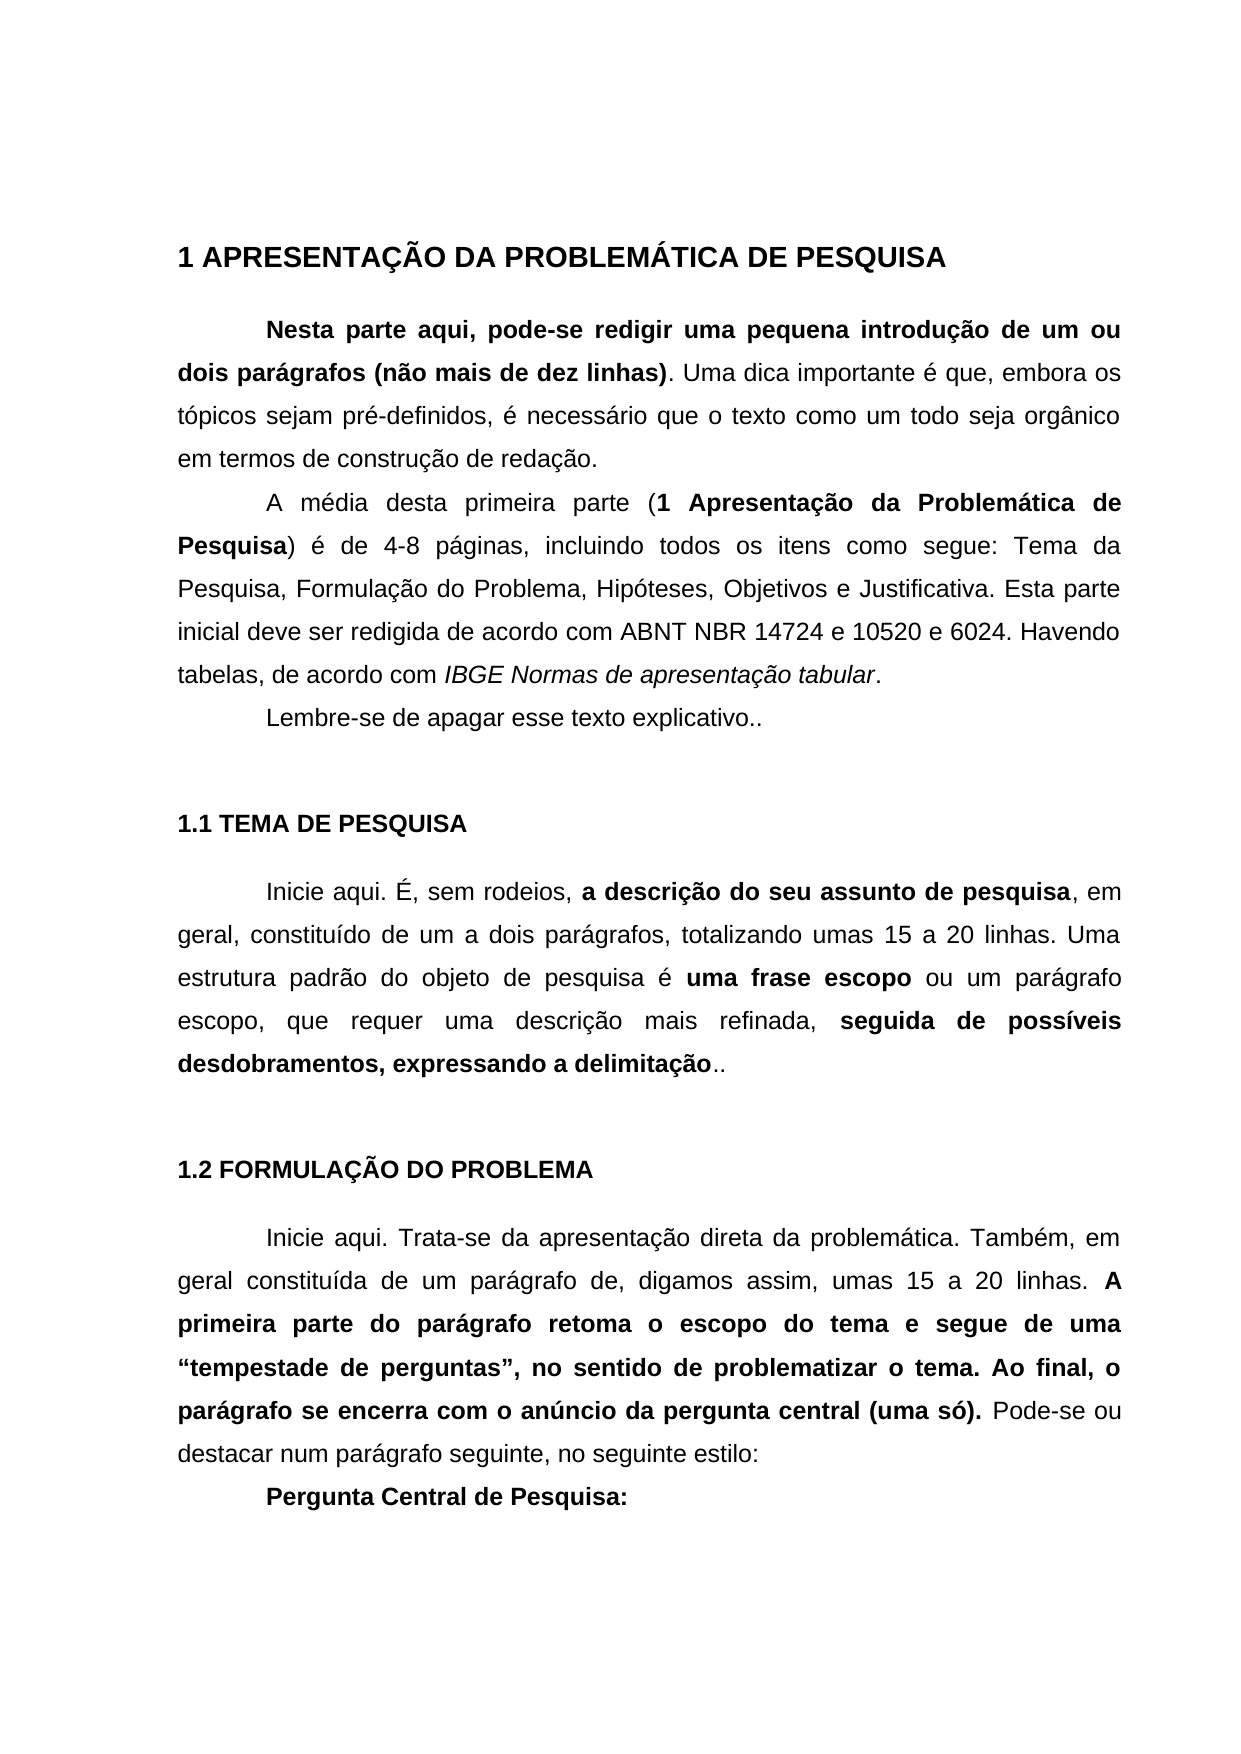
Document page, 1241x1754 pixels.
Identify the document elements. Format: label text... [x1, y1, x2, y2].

list Nesta parte aqui, pode-se redigir uma pequena introdução de um ou dois parágrafos (não mais de dez linhas). Uma dica importante é que, embora os tópicos sejam pré-definidos, é necessário que o texto como um todo seja orgânico em termos de construção de redação. [177, 315, 1122, 473]
list Lembre-se de apagar esse texto explicativo.. [177, 703, 1122, 732]
subtitle 1 APRESENTAÇÃO DA PROBLEMÁTICA DE PESQUISA [177, 240, 1122, 273]
subtitle 1.1 Tema de Pesquisa [177, 809, 1122, 837]
list Pergunta Central de Pesquisa: [177, 1482, 1122, 1511]
list Inicie aqui. Trata-se da apresentação direta da problemática. Também, em geral constituída de um parágrafo de, digamos assim, umas 15 a 20 linhas. A primeira parte do parágrafo retoma o escopo do tema e segue de uma “tempestade de perguntas”, no sentido de problematizar o tema. Ao final, o parágrafo se encerra com o anúncio da pergunta central (uma só). Pode-se ou destacar num parágrafo seguinte, no seguinte estilo: [177, 1223, 1122, 1467]
subtitle 1.2 Formulação do Problema [177, 1155, 1122, 1184]
list Inicie aqui. É, sem rodeios, a descrição do seu assunto de pesquisa, em geral, constituído de um a dois parágrafos, totalizando umas 15 a 20 linhas. Uma estrutura padrão do objeto de pesquisa é uma frase escopo ou um parágrafo escopo, que requer uma descrição mais refinada, seguida de possíveis desdobramentos, expressando a delimitação.. [177, 877, 1122, 1078]
list A média desta primeira parte (1 Apresentação da Problemática de Pesquisa) é de 4-8 páginas, incluindo todos os itens como segue: Tema da Pesquisa, Formulação do Problema, Hipóteses, Objetivos e Justificativa. Esta parte inicial deve ser redigida de acordo com ABNT NBR 14724 e 10520 e 6024. Havendo tabelas, de acordo com IBGE Normas de apresentação tabular. [177, 487, 1122, 689]
